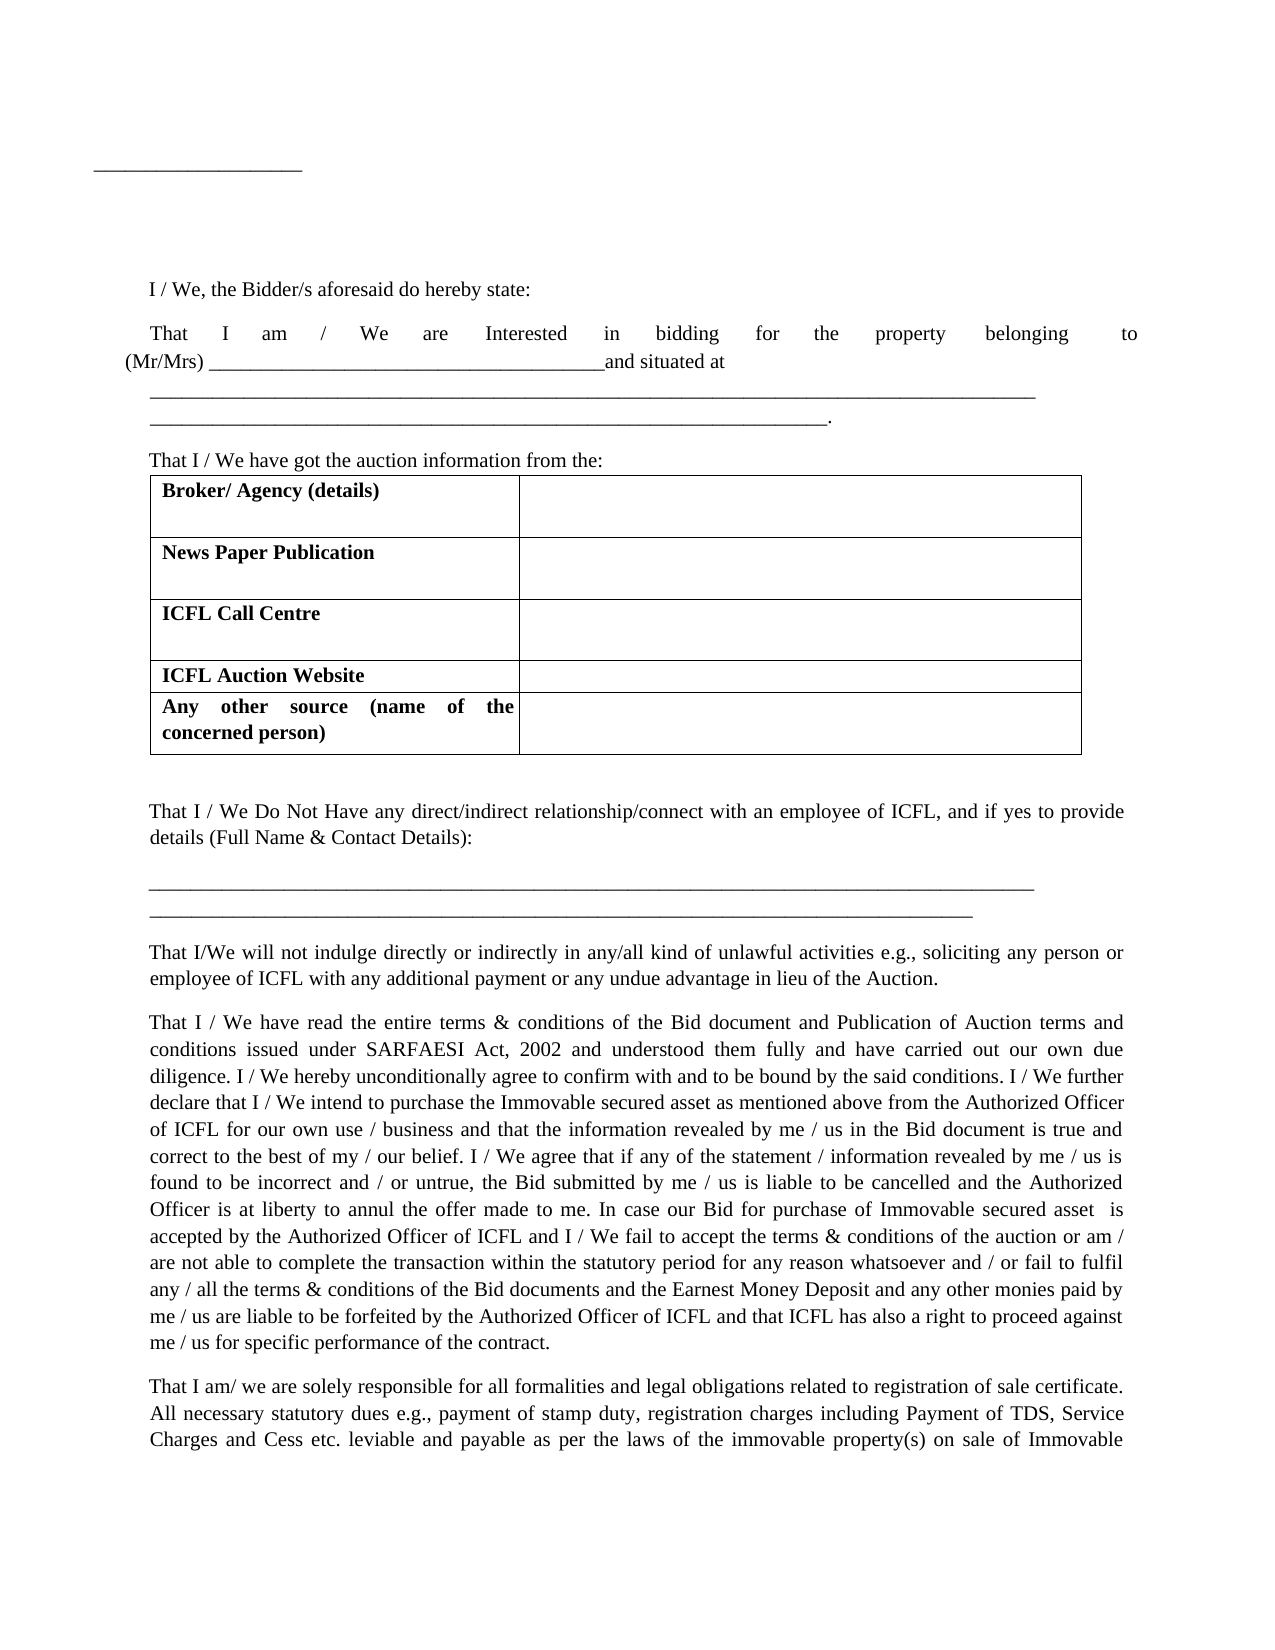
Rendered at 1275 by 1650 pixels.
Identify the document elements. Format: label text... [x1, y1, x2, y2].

text That I/We will not indulge directly or indirectly in any/all kind of unlawful activities e.g., soliciting any person or employee of ICFL with any additional payment or any undue advantage in lieu of the Auction. [148, 940, 1125, 990]
text _____________________________________________________________________________________ _________________________________________________________________. [150, 377, 1125, 428]
text That I / We have read the entire terms & conditions of the Bid document and Publication of Auction terms and conditions issued under SARFAESI Act, 2002 and understood them fully and have carried out our own due diligence. I / We hereby unconditionally agree to confirm with and to be bound by the said conditions. I / We further declare that I / We intend to purchase the Immovable secured asset as mentioned above from the Authorized Officer of ICFL for our own use / business and that the information revealed by me / us in the Bid document is true and correct to the best of my / our belief. I / We agree that if any of the statement / information revealed by me / us is found to be incorrect and / or untrue, the Bid submitted by me / us is liable to be cancelled and the Authorized Officer is at liberty to annul the offer made to me. In case our Bid for purchase of Immovable secured asset is accepted by the Authorized Officer of ICFL and I / We fail to accept the terms & conditions of the auction or am / are not able to complete the transaction within the statutory period for any reason whatsoever and / or fail to fulfil any / all the terms & conditions of the Bid documents and the Earnest Money Deposit and any other monies paid by me / us are liable to be forfeited by the Authorized Officer of ICFL and that ICFL has also a right to proceed against me / us for specific performance of the contract. [148, 1010, 1125, 1354]
table_cell Any other source (name of the concerned person) [151, 693, 519, 753]
text _____________________________________________________________________________________ _______________________________________________________________________________ [148, 869, 1125, 920]
table_cell ICFL Auction Website [151, 661, 519, 692]
text That I / We have got the auction information from the: [148, 447, 1125, 472]
table_cell ICFL Call Centre [151, 600, 519, 660]
text (Mr/Mrs) ______________________________________and situated at [94, 349, 1143, 373]
table_cell News Paper Publication [151, 538, 519, 599]
text That I / We Do Not Have any direct/indirect relationship/connect with an employee of ICFL, and if yes to provide details (Full Name & Contact Details): [148, 799, 1125, 849]
table_cell [520, 661, 1081, 692]
text I / We, the Bidder/s aforesaid do hereby state: [148, 277, 1125, 301]
text That I am / We are Interested in bidding for the property belonging to [94, 321, 1143, 345]
table_cell [520, 538, 1081, 599]
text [148, 1374, 1125, 1451]
table_cell [520, 600, 1081, 660]
text ____________________ [94, 150, 1125, 174]
table_header Broker/ Agency (details) [151, 476, 519, 537]
table_cell [520, 693, 1081, 753]
table_header [520, 476, 1081, 537]
